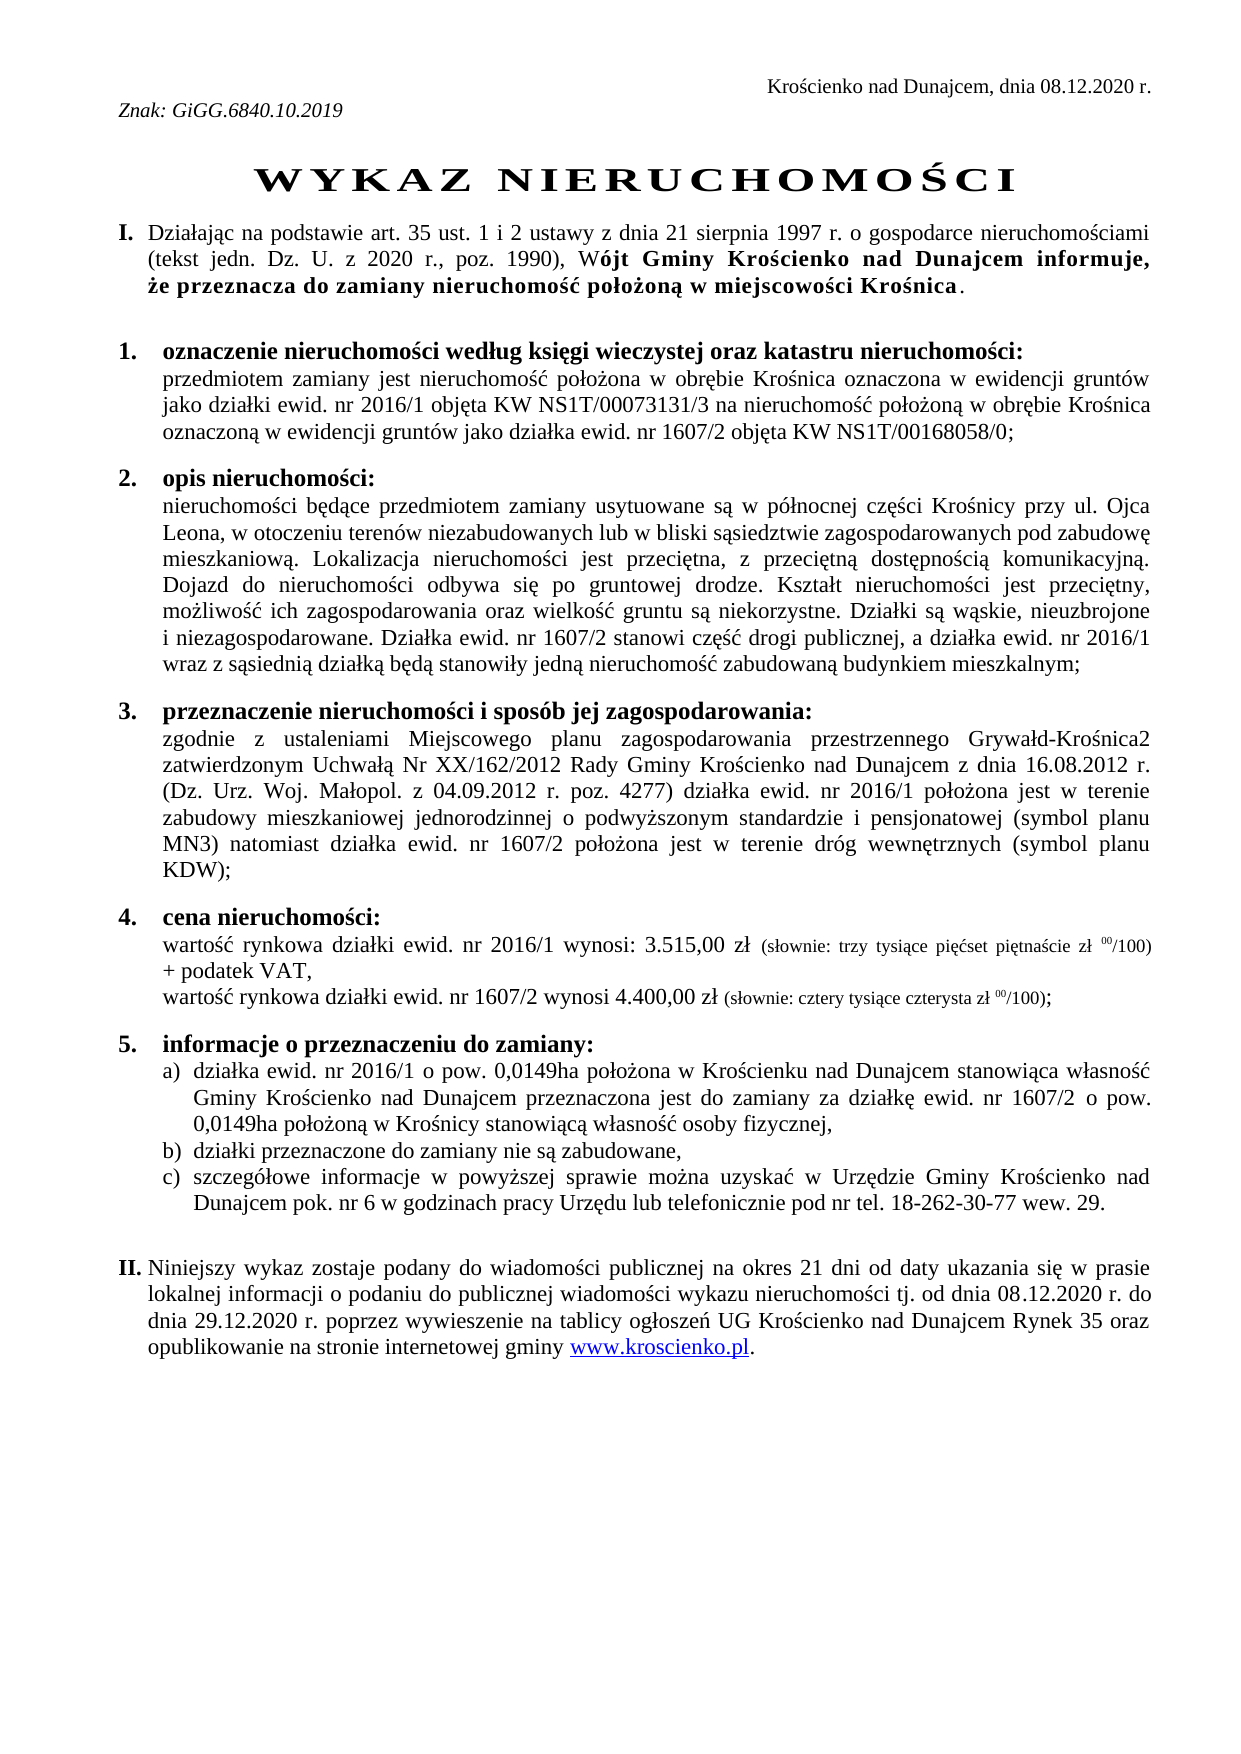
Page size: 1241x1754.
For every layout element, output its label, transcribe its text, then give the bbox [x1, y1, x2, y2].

list szczegółowe informacje w powyższej sprawie można uzyskać w Urzędzie Gminy Krościenko nad Dunajcem pok. nr 6 w godzinach pracy Urzędu lub telefonicznie pod nr tel. 18-262-30-77 wew. 29. [162, 1163, 1152, 1216]
text nieruchomości będące przedmiotem zamiany usytuowane są w północnej części Krośnicy przy ul. Ojca Leona, w otoczeniu terenów niezabudowanych lub w bliski sąsiedztwie zagospodarowanych pod zabudowę mieszkaniową. Lokalizacja nieruchomości jest przeciętna, z przeciętną dostępnością komunikacyjną. Dojazd do nieruchomości odbywa się po gruntowej drodze. Kształt nieruchomości jest przeciętny, możliwość ich zagospodarowania oraz wielkość gruntu są niekorzystne. Działki są wąskie, nieuzbrojone i niezagospodarowane. Działka ewid. nr 1607/2 stanowi część drogi publicznej, a działka ewid. nr 2016/1 wraz z sąsiednią działką będą stanowiły jedną nieruchomość zabudowaną budynkiem mieszkalnym; [162, 492, 1152, 677]
list przeznaczenie nieruchomości i sposób jej zagospodarowania: [118, 696, 1152, 724]
list cena nieruchomości: [118, 902, 1152, 931]
text zgodnie z ustaleniami Miejscowego planu zagospodarowania przestrzennego Grywałd-Krośnica2 zatwierdzonym Uchwałą Nr XX/162/2012 Rady Gminy Krościenko nad Dunajcem z dnia 16.08.2012 r. (Dz. Urz. Woj. Małopol. z 04.09.2012 r. poz. 4277) działka ewid. nr 2016/1 położona jest w terenie zabudowy mieszkaniowej jednorodzinnej o podwyższonym standardzie i pensjonatowej (symbol planu MN3) natomiast działka ewid. nr 1607/2 położona jest w terenie dróg wewnętrznych (symbol planu KDW); [162, 724, 1152, 883]
list opis nieruchomości: [118, 463, 1152, 492]
list informacje o przeznaczeniu do zamiany: [118, 1029, 1152, 1058]
list działka ewid. nr 2016/1 o pow. 0,0149ha położona w Krościenku nad Dunajcem stanowiąca własność Gminy Krościenko nad Dunajcem przeznaczona jest do zamiany za działkę ewid. nr 1607/2 o pow. 0,0149ha położoną w Krośnicy stanowiącą własność osoby fizycznej, [162, 1058, 1152, 1137]
title Znak: GiGG.6840.10.2019 [118, 98, 1152, 122]
text wartość rynkowa działki ewid. nr 1607/2 wynosi 4.400,00 zł (słownie: cztery tysiące czterysta zł 00/100); [162, 983, 1152, 1010]
list Niniejszy wykaz zostaje podany do wiadomości publicznej na okres 21 dni od daty ukazania się w prasie lokalnej informacji o podaniu do publicznej wiadomości wykazu nieruchomości tj. od dnia 08.12.2020 r. do dnia 29.12.2020 r. poprzez wywieszenie na tablicy ogłoszeń UG Krościenko nad Dunajcem Rynek 35 oraz opublikowanie na stronie internetowej gminy www.kroscienko.pl. [118, 1254, 1152, 1359]
text przedmiotem zamiany jest nieruchomość położona w obrębie Krośnica oznaczona w ewidencji gruntów jako działki ewid. nr 2016/1 objęta KW NS1T/00073131/3 na nieruchomość położoną w obrębie Krośnica oznaczoną w ewidencji gruntów jako działka ewid. nr 1607/2 objęta KW NS1T/00168058/0; [162, 365, 1152, 444]
text wartość rynkowa działki ewid. nr 2016/1 wynosi: 3.515,00 zł (słownie: trzy tysiące pięćset piętnaście zł 00/100) + podatek VAT, [162, 931, 1152, 983]
list Działając na podstawie art. 35 ust. 1 i 2 ustawy z dnia 21 sierpnia 1997 r. o gospodarce nieruchomościami (tekst jedn. Dz. U. z 2020 r., poz. 1990), Wójt Gminy Krościenko nad Dunajcem informuje, że przeznacza do zamiany nieruchomość położoną w miejscowości Krośnica. [118, 218, 1152, 298]
title Krościenko nad Dunajcem, dnia 08.12.2020 r. [118, 74, 1152, 98]
title WYKAZ NIERUCHOMOŚCI [118, 160, 1152, 199]
list działki przeznaczone do zamiany nie są zabudowane, [162, 1137, 1152, 1163]
list oznaczenie nieruchomości według księgi wieczystej oraz katastru nieruchomości: [118, 336, 1152, 365]
